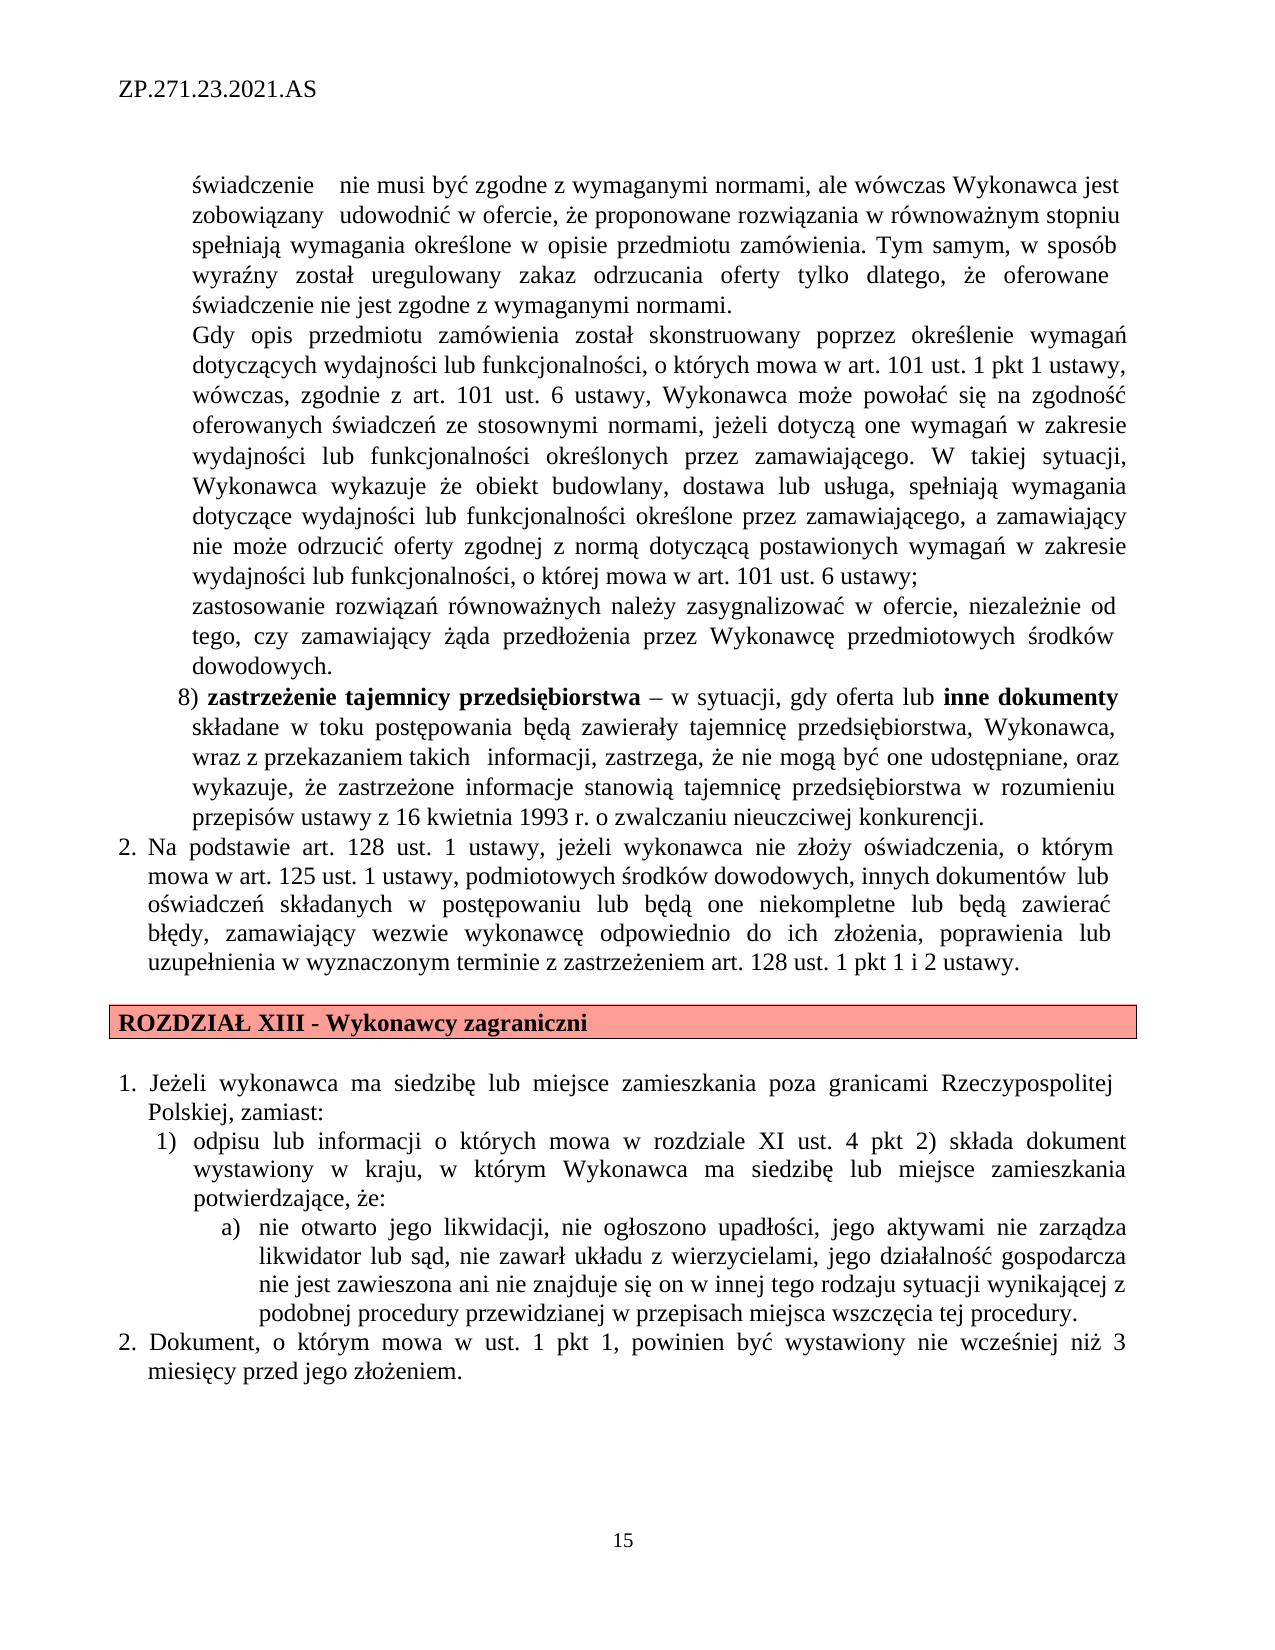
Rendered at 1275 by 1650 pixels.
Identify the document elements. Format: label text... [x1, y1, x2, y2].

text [118, 170, 1127, 319]
text 1. Jeżeli wykonawca ma siedzibę lub miejsce zamieszkania poza granicami Rzeczypospolitej Polskiej, zamiast: [118, 1068, 1127, 1126]
text 8) zastrzeżenie tajemnicy przedsiębiorstwa – w sytuacji, gdy oferta lub inne dokumenty składane w toku postępowania będą zawierały tajemnicę przedsiębiorstwa, Wykonawca, wraz z przekazaniem takich informacji, zastrzega, że nie mogą być one udostępniane, oraz wykazuje, że zastrzeżone informacje stanowią tajemnicę przedsiębiorstwa w rozumieniu przepisów ustawy z 16 kwietnia 1993 r. o zwalczaniu nieuczciwej konkurencji. [118, 682, 1127, 831]
text zastosowanie rozwiązań równoważnych należy zasygnalizować w ofercie, niezależnie od tego, czy zamawiający żąda przedłożenia przez Wykonawcę przedmiotowych środków dowodowych. [118, 591, 1127, 680]
text 2. Dokument, o którym mowa w ust. 1 pkt 1, powinien być wystawiony nie wcześniej niż 3 miesięcy przed jego złożeniem. [118, 1327, 1127, 1384]
text 2. Na podstawie art. 128 ust. 1 ustawy, jeżeli wykonawca nie złoży oświadczenia, o którym mowa w art. 125 ust. 1 ustawy, podmiotowych środków dowodowych, innych dokumentów lub oświadczeń składanych w postępowaniu lub będą one niekompletne lub będą zawierać błędy, zamawiający wezwie wykonawcę odpowiednio do ich złożenia, poprawienia lub uzupełnienia w wyznaczonym terminie z zastrzeżeniem art. 128 ust. 1 pkt 1 i 2 ustawy. [118, 832, 1127, 976]
text ROZDZIAŁ XIII - Wykonawcy zagraniczni [110, 1006, 1136, 1038]
list odpisu lub informacji o których mowa w rozdziale XI ust. 4 pkt 2) składa dokument wystawiony w kraju, w którym Wykonawca ma siedzibę lub miejsce zamieszkania potwierdzające, że: [156, 1126, 1127, 1212]
text Gdy opis przedmiotu zamówienia został skonstruowany poprzez określenie wymagań dotyczących wydajności lub funkcjonalności, o których mowa w art. 101 ust. 1 pkt 1 ustawy, wówczas, zgodnie z art. 101 ust. 6 ustawy, Wykonawca może powołać się na zgodność oferowanych świadczeń ze stosownymi normami, jeżeli dotyczą one wymagań w zakresie wydajności lub funkcjonalności określonych przez zamawiającego. W takiej sytuacji, Wykonawca wykazuje że obiekt budowlany, dostawa lub usługa, spełniają wymagania dotyczące wydajności lub funkcjonalności określone przez zamawiającego, a zamawiający nie może odrzucić oferty zgodnej z normą dotyczącą postawionych wymagań w zakresie wydajności lub funkcjonalności, o której mowa w art. 101 ust. 6 ustawy; [118, 320, 1127, 590]
list nie otwarto jego likwidacji, nie ogłoszono upadłości, jego aktywami nie zarządza likwidator lub sąd, nie zawarł układu z wierzycielami, jego działalność gospodarcza nie jest zawieszona ani nie znajduje się on w innej tego rodzaju sytuacji wynikającej z podobnej procedury przewidzianej w przepisach miejsca wszczęcia tej procedury. [221, 1212, 1127, 1327]
